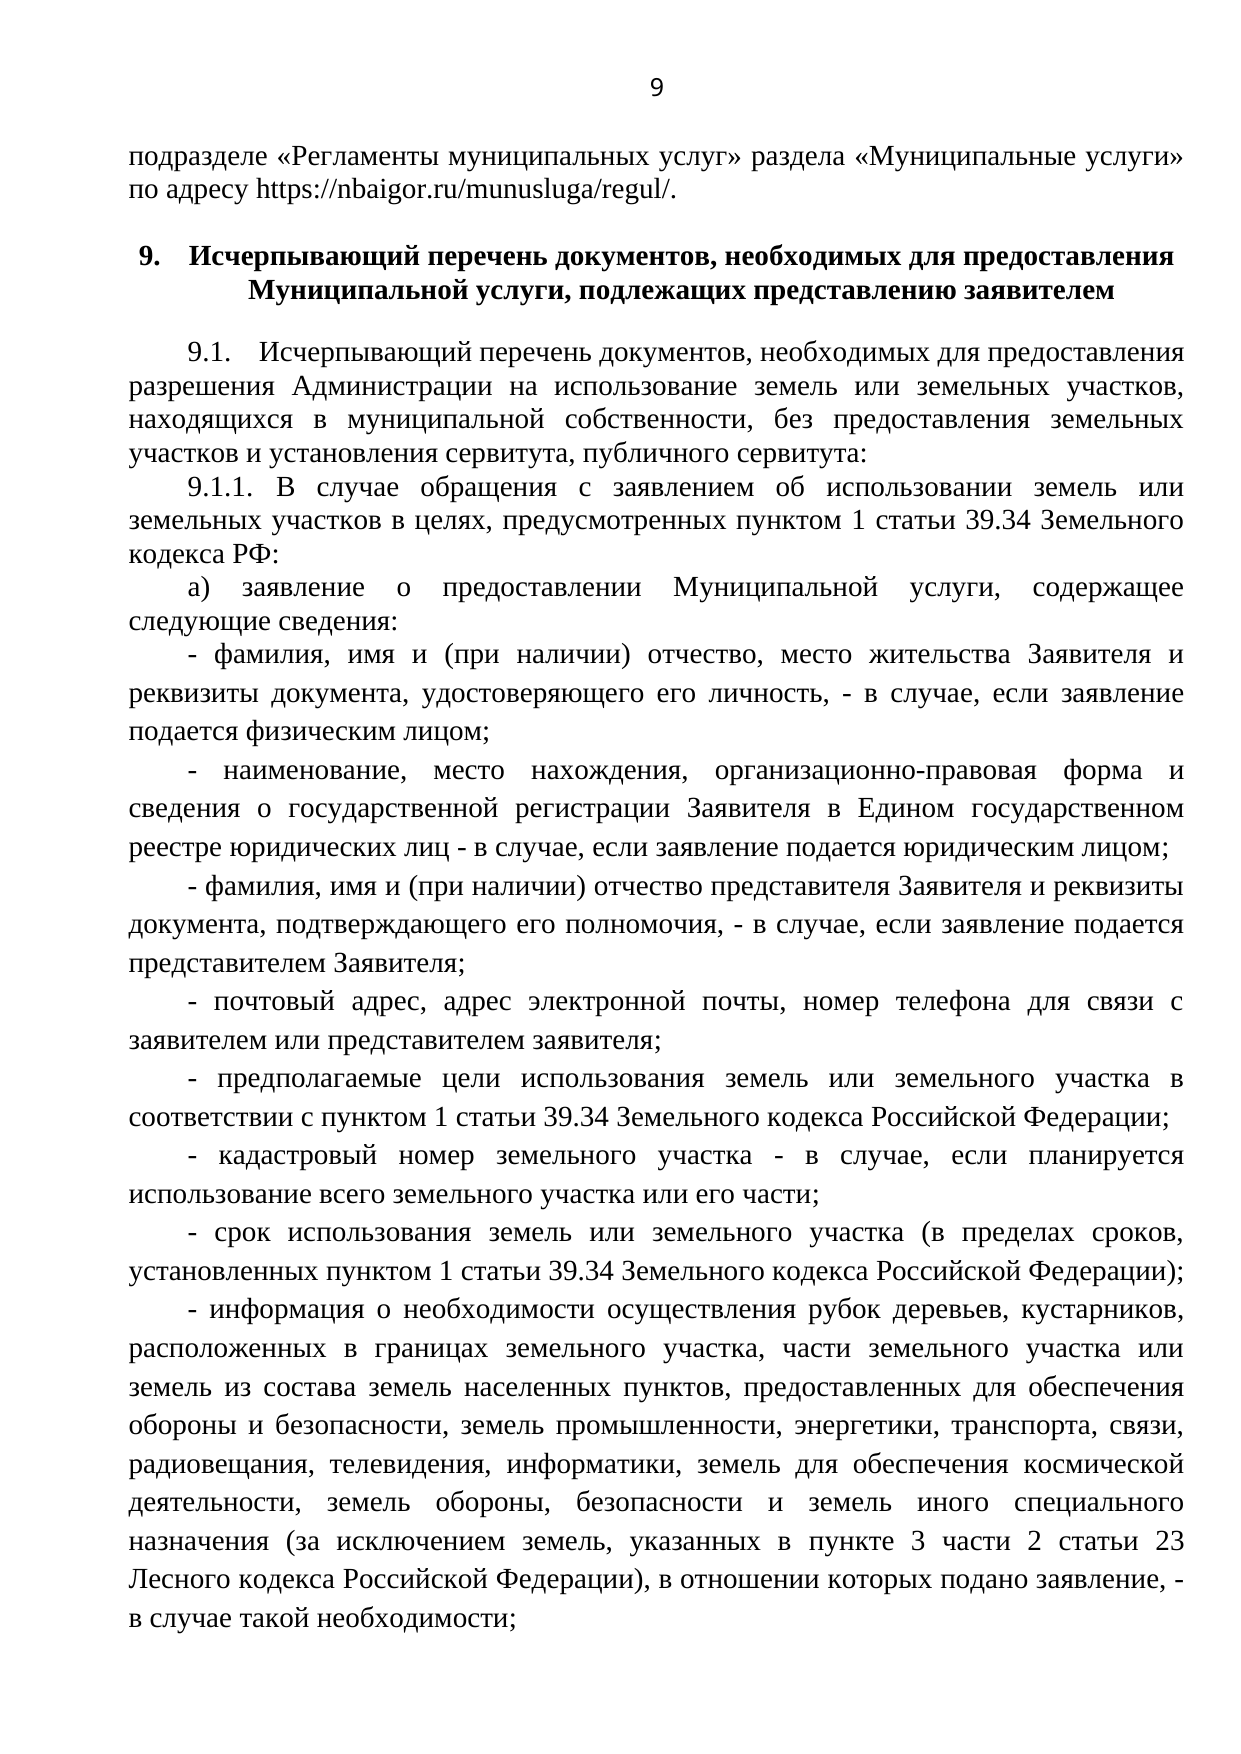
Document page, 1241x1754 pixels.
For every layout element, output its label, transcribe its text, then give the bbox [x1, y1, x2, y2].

text а) заявление о предоставлении Муниципальной услуги, содержащее следующие сведения: [128, 569, 1185, 636]
list Исчерпывающий перечень документов, необходимых для предоставления Муниципальной услуги, подлежащих представлению заявителем [128, 238, 1185, 305]
list Исчерпывающий перечень документов, необходимых для предоставления разрешения Администрации на использование земель или земельных участков, находящихся в муниципальной собственности, без предоставления земельных участков и установления сервитута, публичного сервитута: [128, 334, 1185, 469]
list - фамилия, имя и (при наличии) отчество, место жительства Заявителя и реквизиты документа, удостоверяющего его личность, - в случае, если заявление подается физическим лицом; [128, 636, 1185, 747]
list - срок использования земель или земельного участка (в пределах сроков, установленных пунктом 1 статьи 39.34 Земельного кодекса Российской Федерации); [128, 1214, 1185, 1287]
list - кадастровый номер земельного участка - в случае, если планируется использование всего земельного участка или его части; [128, 1137, 1185, 1209]
list - фамилия, имя и (при наличии) отчество представителя Заявителя и реквизиты документа, подтверждающего его полномочия, - в случае, если заявление подается представителем Заявителя; [128, 868, 1185, 978]
list - наименование, место нахождения, организационно-правовая форма и сведения о государственной регистрации Заявителя в Едином государственном реестре юридических лиц - в случае, если заявление подается юридическим лицом; [128, 752, 1185, 863]
list - предполагаемые цели использования земель или земельного участка в соответствии с пунктом 1 статьи 39.34 Земельного кодекса Российской Федерации; [128, 1060, 1185, 1132]
list - информация о необходимости осуществления рубок деревьев, кустарников, расположенных в границах земельного участка, части земельного участка или земель из состава земель населенных пунктов, предоставленных для обеспечения обороны и безопасности, земель промышленности, энергетики, транспорта, связи, радиовещания, телевидения, информатики, земель для обеспечения космической деятельности, земель обороны, безопасности и земель иного специального назначения (за исключением земель, указанных в пункте 3 части 2 статьи 23 Лесного кодекса Российской Федерации), в отношении которых подано заявление, - в случае такой необходимости; [128, 1292, 1185, 1633]
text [128, 138, 1185, 205]
list В случае обращения с заявлением об использовании земель или земельных участков в целях, предусмотренных пунктом 1 статьи 39.34 Земельного кодекса РФ: [128, 469, 1185, 569]
list - почтовый адрес, адрес электронной почты, номер телефона для связи с заявителем или представителем заявителя; [128, 983, 1185, 1055]
